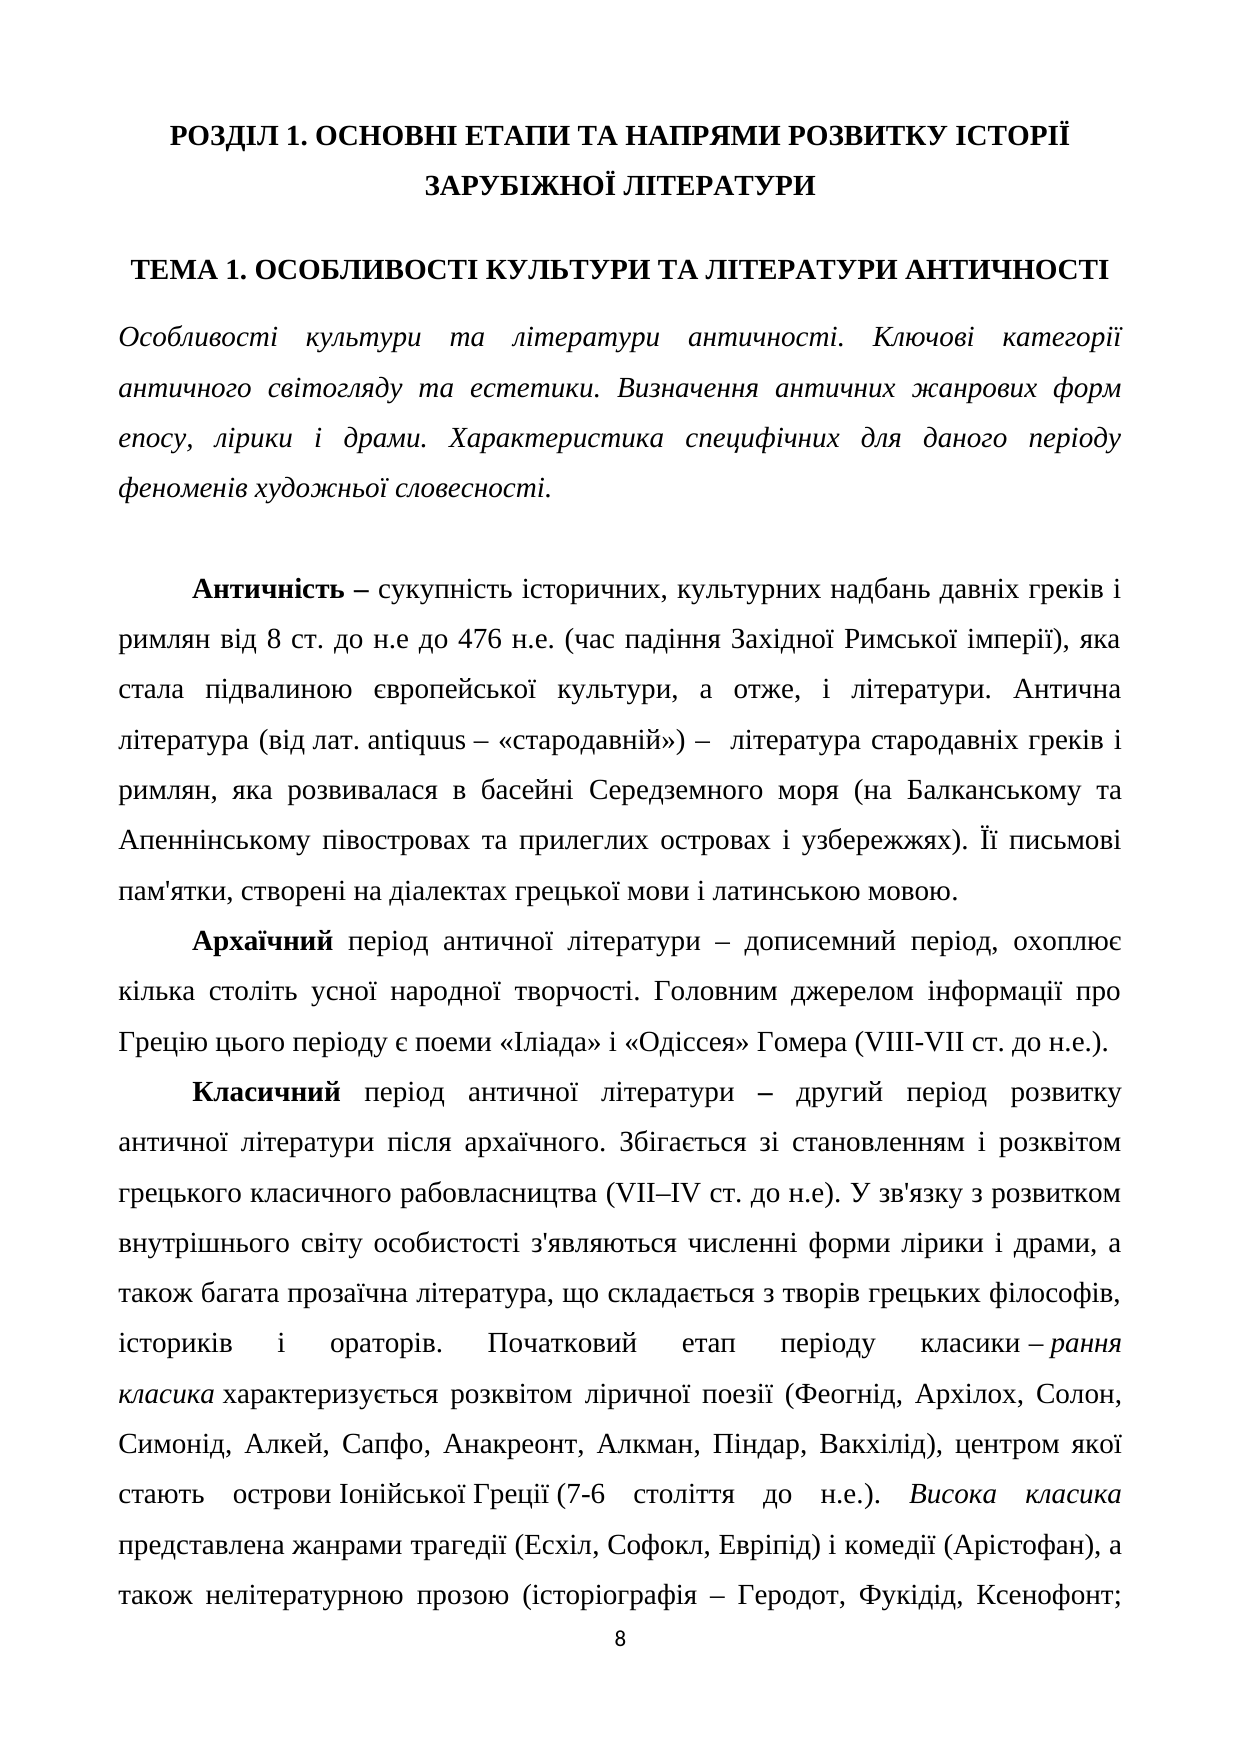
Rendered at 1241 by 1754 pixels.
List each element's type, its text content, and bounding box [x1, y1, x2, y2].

text Античність – сукупність історичних, культурних надбань давніх греків і римлян від 8 ст. до н.е до 476 н.е. (час падіння Західної Римської імперії), яка стала підвалиною європейської культури, а отже, і літератури. Антична література (від лат. antiquus – «стародавній») – література стародавніх греків і римлян, яка розвивалася в басейні Середземного моря (на Балканському та Апеннінському півостровах та прилеглих островах і узбережжях). Її письмові пам'ятки, створені на діалектах грецької мови і латинською мовою. [118, 571, 1122, 906]
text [118, 1074, 1122, 1611]
text ТЕМА 1. ОСОБЛИВОСТІ КУЛЬТУРИ ТА ЛІТЕРАТУРИ АНТИЧНОСТІ [118, 252, 1122, 286]
text Архаїчний період античної літератури – дописемний період, охоплює кілька століть усної народної творчості. Головним джерелом інформації про Грецію цього періоду є поеми «Іліада» і «Одіссея» Гомера (VIII-VII ст. до н.е.). [118, 923, 1122, 1057]
text Особливості культури та літератури античності. Ключові категорії античного світогляду та естетики. Визначення античних жанрових форм епосу, лірики і драми. Характеристика специфічних для даного періоду феноменів художньої словесності. [118, 319, 1122, 504]
text РОЗДІЛ 1. ОСНОВНІ ЕТАПИ ТА НАПРЯМИ РОЗВИТКУ ІСТОРІЇ ЗАРУБІЖНОЇ ЛІТЕРАТУРИ [118, 118, 1122, 202]
